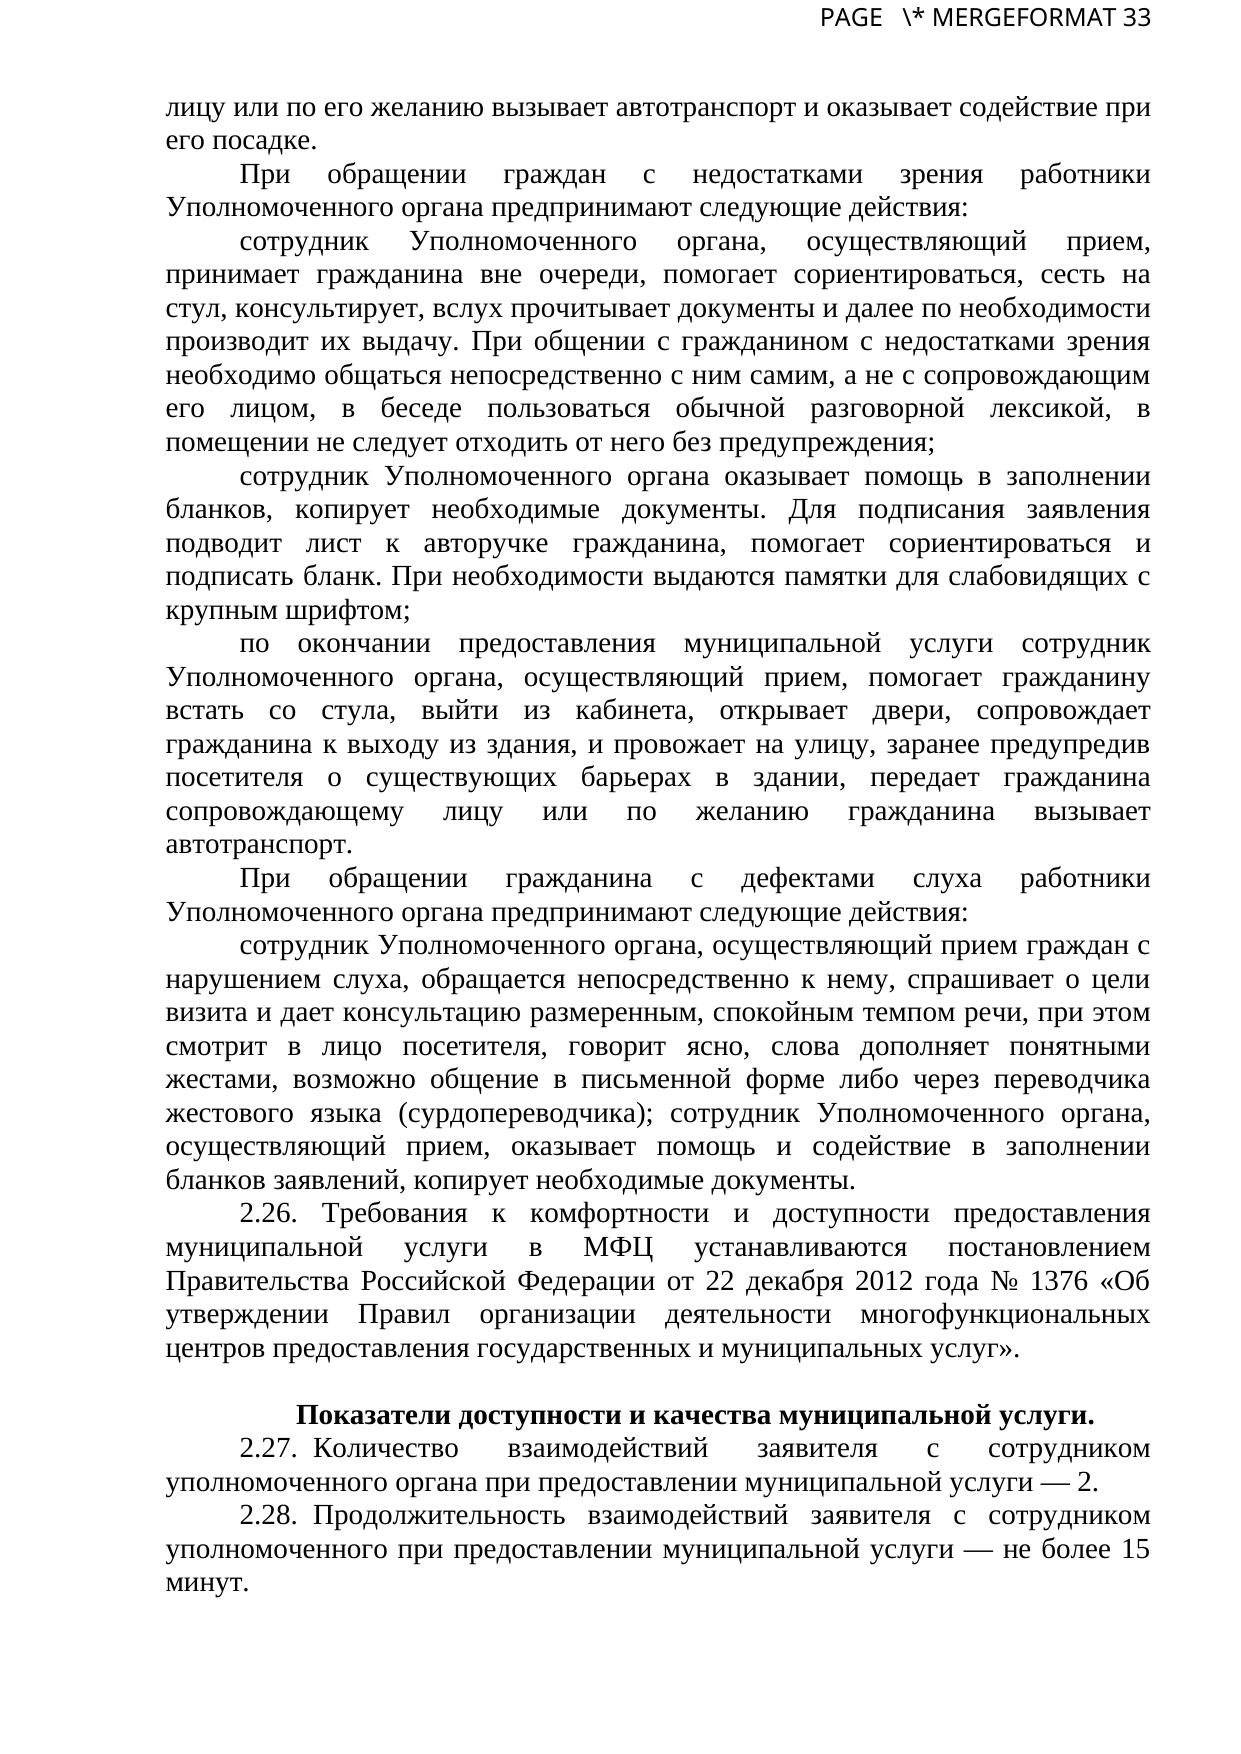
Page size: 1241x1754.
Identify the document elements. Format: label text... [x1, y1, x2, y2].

text При обращении гражданина с дефектами слуха работники Уполномоченного органа предпринимают следующие действия: [165, 860, 1152, 927]
text При обращении граждан с недостатками зрения работники Уполномоченного органа предпринимают следующие действия: [165, 156, 1152, 223]
text Показатели доступности и качества муниципальной услуги. [165, 1397, 1152, 1430]
text 2.27. Количество взаимодействий заявителя с сотрудником уполномоченного органа при предоставлении муниципальной услуги — 2. [165, 1430, 1152, 1497]
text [165, 89, 1152, 156]
text сотрудник Уполномоченного органа, осуществляющий прием, принимает гражданина вне очереди, помогает сориентироваться, сесть на стул, консультирует, вслух прочитывает документы и далее по необходимости производит их выдачу. При общении с гражданином с недостатками зрения необходимо общаться непосредственно с ним самим, а не с сопровождающим его лицом, в беседе пользоваться обычной разговорной лексикой, в помещении не следует отходить от него без предупреждения; [165, 223, 1152, 458]
text сотрудник Уполномоченного органа оказывает помощь в заполнении бланков, копирует необходимые документы. Для подписания заявления подводит лист к авторучке гражданина, помогает сориентироваться и подписать бланк. При необходимости выдаются памятки для слабовидящих с крупным шрифтом; [165, 458, 1152, 625]
text 2.28. Продолжительность взаимодействий заявителя с сотрудником уполномоченного при предоставлении муниципальной услуги — не более 15 минут. [165, 1497, 1152, 1598]
text сотрудник Уполномоченного органа, осуществляющий прием граждан с нарушением слуха, обращается непосредственно к нему, спрашивает о цели визита и дает консультацию размеренным, спокойным темпом речи, при этом смотрит в лицо посетителя, говорит ясно, слова дополняет понятными жестами, возможно общение в письменной форме либо через переводчика жестового языка (сурдопереводчика); сотрудник Уполномоченного органа, осуществляющий прием, оказывает помощь и содействие в заполнении бланков заявлений, копирует необходимые документы. [165, 927, 1152, 1196]
text 2.26. Требования к комфортности и доступности предоставления муниципальной услуги в МФЦ устанавливаются постановлением Правительства Российской Федерации от 22 декабря 2012 года № 1376 «Об утверждении Правил организации деятельности многофункциональных центров предоставления государственных и муниципальных услуг». [165, 1196, 1152, 1363]
text по окончании предоставления муниципальной услуги сотрудник Уполномоченного органа, осуществляющий прием, помогает гражданину встать со стула, выйти из кабинета, открывает двери, сопровождает гражданина к выходу из здания, и провожает на улицу, заранее предупредив посетителя о существующих барьерах в здании, передает гражданина сопровождающему лицу или по желанию гражданина вызывает автотранспорт. [165, 625, 1152, 860]
